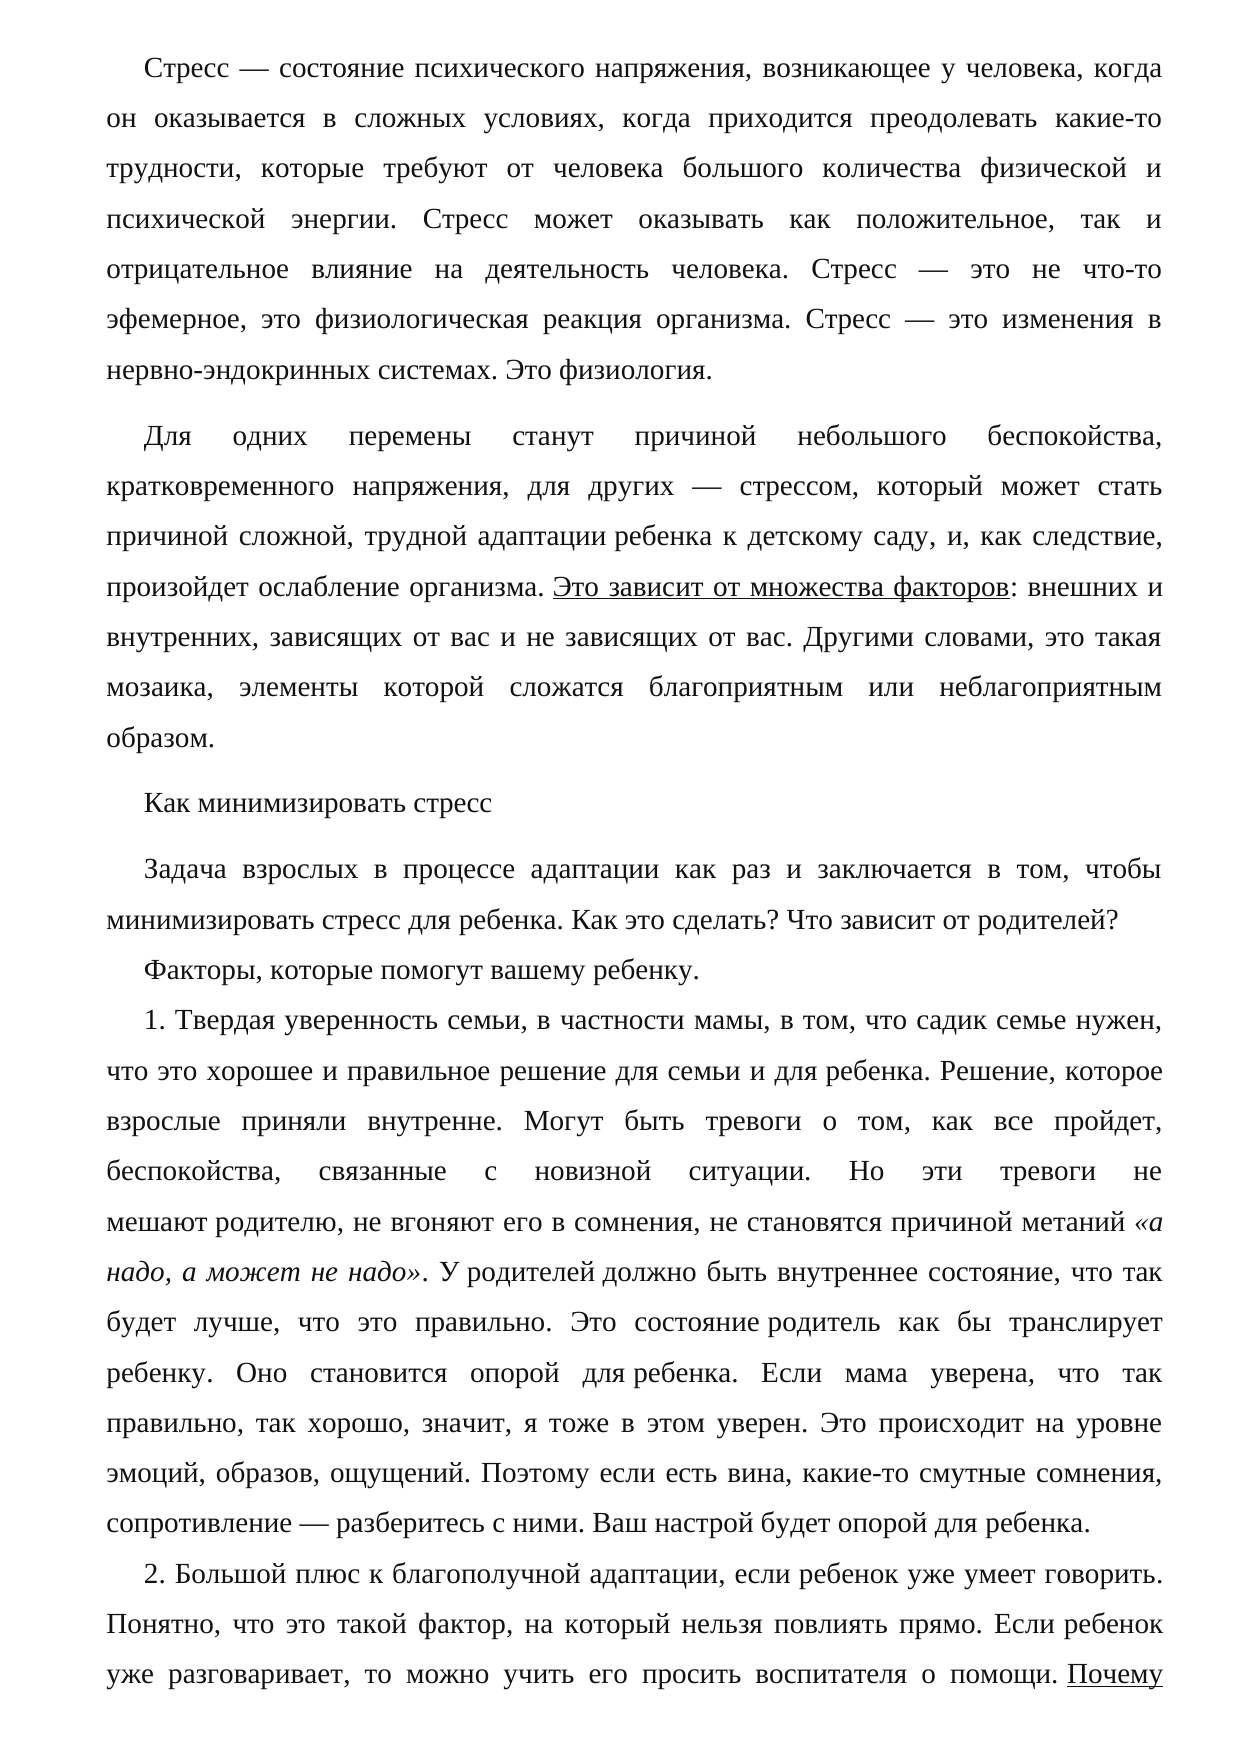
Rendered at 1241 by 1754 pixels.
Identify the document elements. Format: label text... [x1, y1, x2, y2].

text Задача взрослых в процессе адаптации как раз и заключается в том, чтобы минимизировать стресс для ребенка. Как это сделать? Что зависит от родителей? [106, 852, 1163, 935]
text 1. Твердая уверенность семьи, в частности мамы, в том, что садик семье нужен, что это хорошее и правильное решение для семьи и для ребенка. Решение, которое взрослые приняли внутренне. Могут быть тревоги о том, как все пройдет, беспокойства, связанные с новизной ситуации. Но эти тревоги не мешают родителю, не вгоняют его в сомнения, не становятся причиной метаний «а надо, а может не надо». У родителей должно быть внутреннее состояние, что так будет лучше, что это правильно. Это состояние родитель как бы транслирует ребенку. Оно становится опорой для ребенка. Если мама уверена, что так правильно, так хорошо, значит, я тоже в этом уверен. Это происходит на уровне эмоций, образов, ощущений. Поэтому если есть вина, какие-то смутные сомнения, сопротивление — разберитесь с ними. Ваш настрой будет опорой для ребенка. [106, 1002, 1163, 1539]
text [106, 1556, 1163, 1690]
text Как минимизировать стресс [106, 786, 1163, 819]
text Стресс — состояние психического напряжения, возникающее у человека, когда он оказывается в сложных условиях, когда приходится преодолевать какие-то трудности, которые требуют от человека большого количества физической и психической энергии. Стресс может оказывать как положительное, так и отрицательное влияние на деятельность человека. Стресс — это не что-то эфемерное, это физиологическая реакция организма. Стресс — это изменения в нервно-эндокринных системах. Это физиология. [106, 50, 1163, 385]
text Факторы, которые помогут вашему ребенку. [106, 952, 1163, 986]
text Для одних перемены станут причиной небольшого беспокойства, кратковременного напряжения, для других — стрессом, который может стать причиной сложной, трудной адаптации ребенка к детскому саду, и, как следствие, произойдет ослабление организма. Это зависит от множества факторов: внешних и внутренних, зависящих от вас и не зависящих от вас. Другими словами, это такая мозаика, элементы которой сложатся благоприятным или неблагоприятным образом. [106, 418, 1163, 753]
